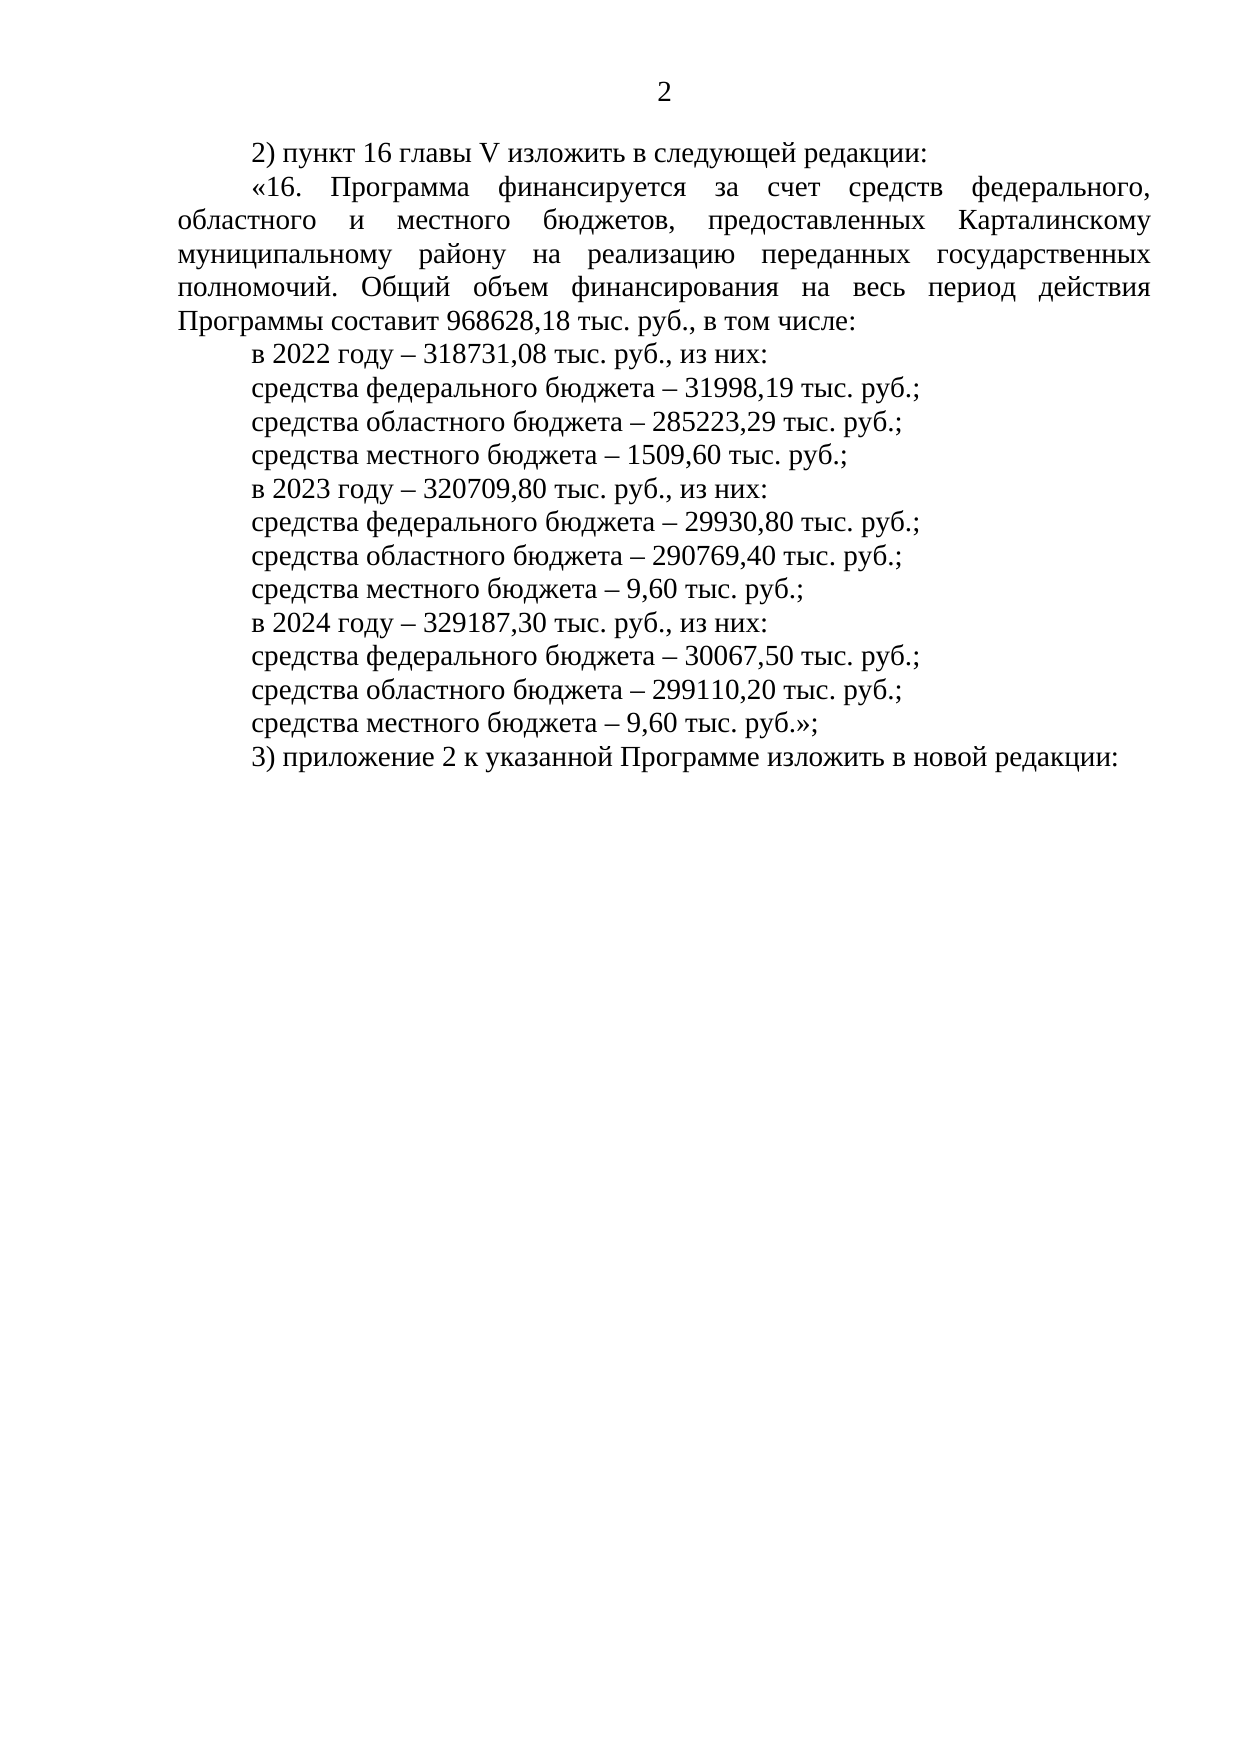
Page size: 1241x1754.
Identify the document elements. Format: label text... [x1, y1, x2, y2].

text средства местного бюджета – 1509,60 тыс. руб.; [177, 437, 1152, 471]
text средства областного бюджета – 285223,29 тыс. руб.; [177, 404, 1152, 437]
text средства федерального бюджета – 31998,19 тыс. руб.; [177, 370, 1152, 404]
text в 2022 году – 318731,08 тыс. руб., из них: [177, 337, 1152, 370]
text средства федерального бюджета – 29930,80 тыс. руб.; [177, 504, 1152, 538]
text 3) приложение 2 к указанной Программе изложить в новой редакции: [177, 739, 1152, 773]
text средства местного бюджета – 9,60 тыс. руб.»; [177, 706, 1152, 739]
text средства федерального бюджета – 30067,50 тыс. руб.; [177, 638, 1152, 672]
text средства областного бюджета – 299110,20 тыс. руб.; [177, 672, 1152, 706]
text «16. Программа финансируется за счет средств федерального, областного и местного бюджетов, предоставленных Карталинскому муниципальному району на реализацию переданных государственных полномочий. Общий объем финансирования на весь период действия Программы составит 968628,18 тыс. руб., в том числе: [177, 169, 1152, 337]
text средства местного бюджета – 9,60 тыс. руб.; [177, 571, 1152, 605]
text в 2023 году – 320709,80 тыс. руб., из них: [177, 471, 1152, 504]
text средства областного бюджета – 290769,40 тыс. руб.; [177, 538, 1152, 571]
text в 2024 году – 329187,30 тыс. руб., из них: [177, 605, 1152, 638]
text 2) пункт 16 главы V изложить в следующей редакции: [177, 135, 1152, 169]
